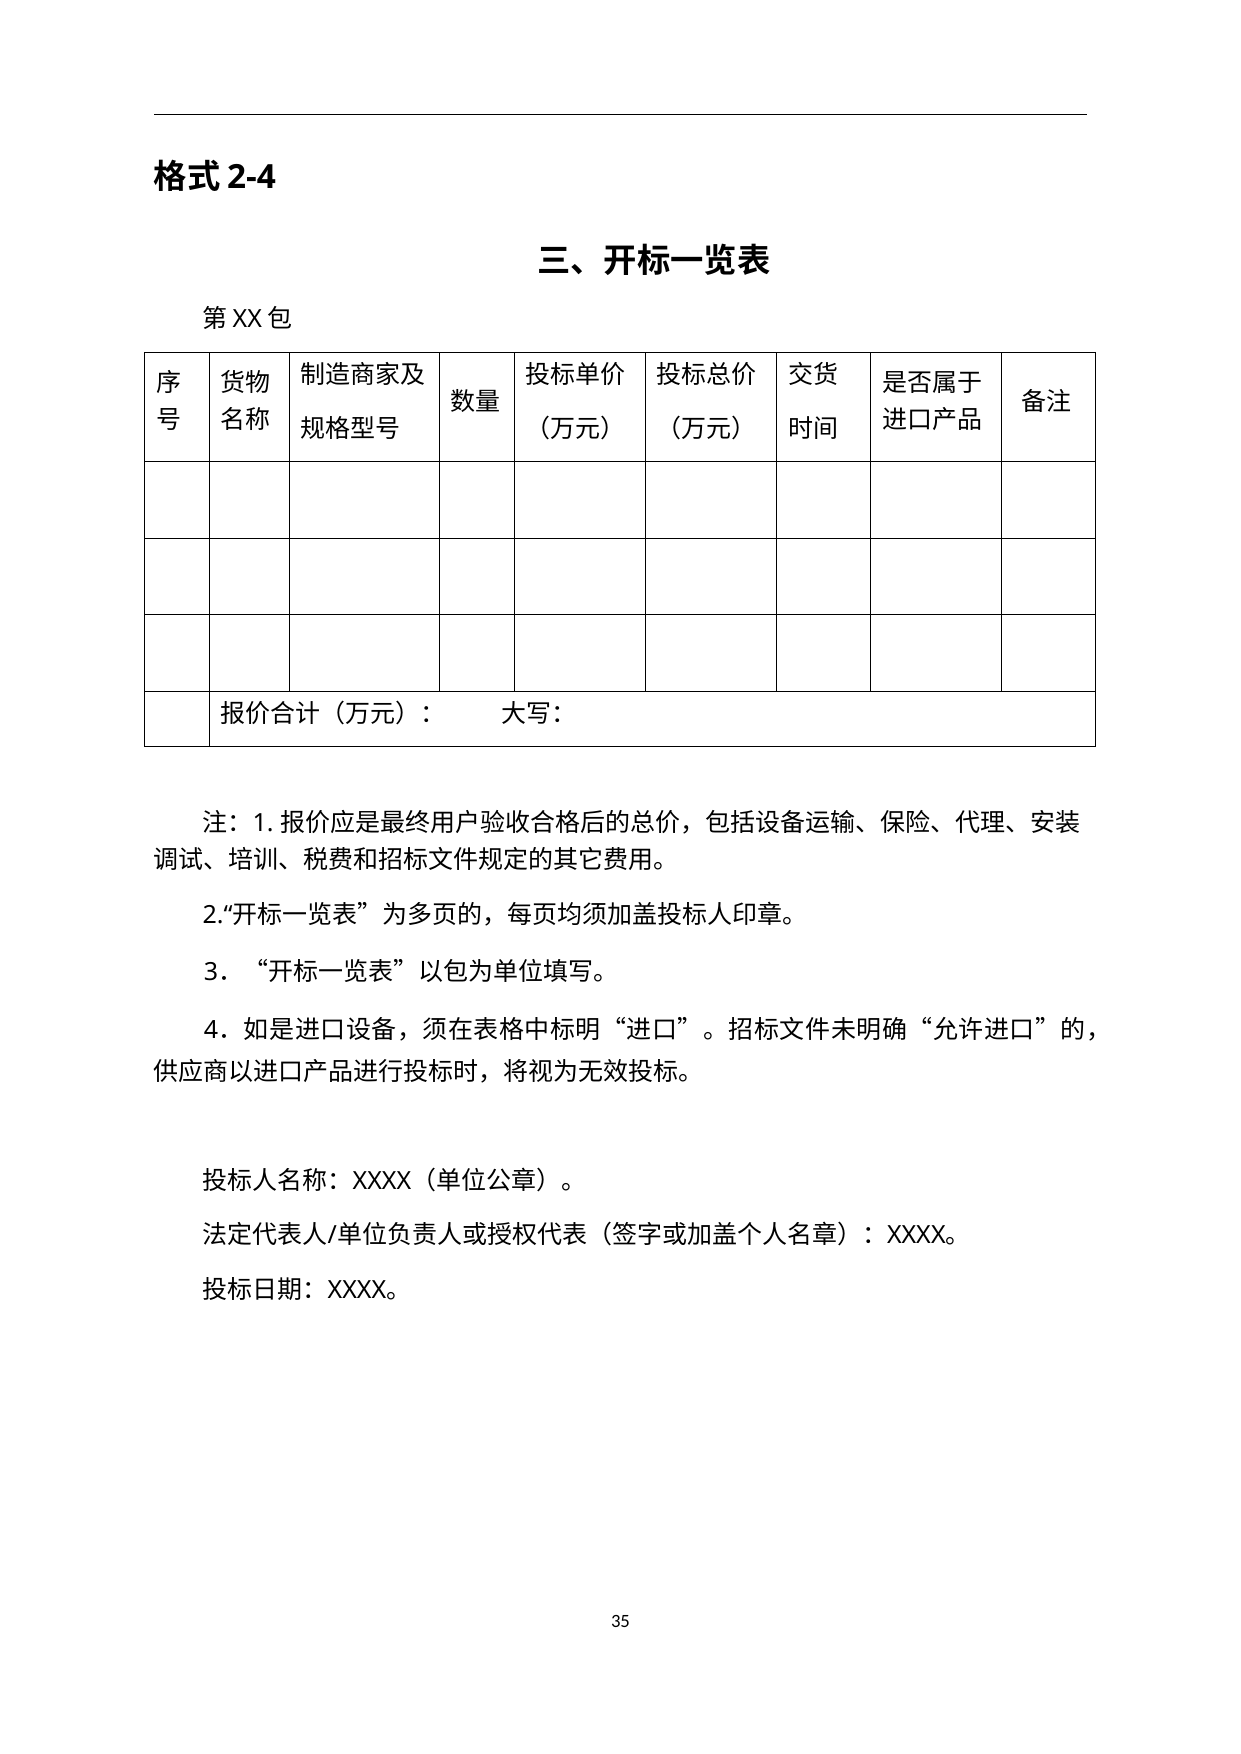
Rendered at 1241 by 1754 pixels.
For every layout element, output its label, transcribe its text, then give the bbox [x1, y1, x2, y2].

text 第XX包 [153, 298, 1087, 335]
table_cell [290, 615, 439, 691]
table_cell [145, 692, 209, 746]
table_header 交货 时间 [777, 353, 870, 461]
table_header 货物名称 [210, 353, 289, 461]
table_header 制造商家及 规格型号 [290, 353, 439, 461]
table_header 备注 [1002, 353, 1095, 461]
table_cell [210, 539, 289, 614]
table_cell [145, 615, 209, 691]
table_cell [871, 462, 1001, 538]
text 法定代表人/单位负责人或授权代表（签字或加盖个人名章）：XXXX。 [153, 1214, 1087, 1251]
table_cell [515, 462, 645, 538]
table_cell [440, 462, 514, 538]
text 格式2-4 [153, 150, 1087, 198]
text 投标日期：XXXX。 [153, 1268, 1087, 1305]
table_cell [1002, 615, 1095, 691]
table_cell [871, 615, 1001, 691]
table_cell [210, 462, 289, 538]
table_cell [290, 462, 439, 538]
table_header 序号 [145, 353, 209, 461]
table_cell [777, 462, 870, 538]
table_header 是否属于进口产品 [871, 353, 1001, 461]
text 三、开标一览表 [153, 239, 1087, 281]
text 投标人名称：XXXX（单位公章）。 [153, 1159, 1087, 1197]
table_header 投标单价 （万元） [515, 353, 645, 461]
table_cell [646, 462, 776, 538]
table_cell [145, 462, 209, 538]
table_cell [871, 539, 1001, 614]
text 3．“开标一览表”以包为单位填写。 [153, 947, 1087, 989]
table_header 数量 [440, 353, 514, 461]
table_cell [145, 539, 209, 614]
table_cell 报价合计（万元）： 大写： [210, 692, 1095, 746]
table_cell [1002, 539, 1095, 614]
table_cell [290, 539, 439, 614]
table_header 投标总价 （万元） [646, 353, 776, 461]
table_cell [777, 539, 870, 614]
text 4．如是进口设备，须在表格中标明“进口”。招标文件未明确“允许进口”的，供应商以进口产品进行投标时，将视为无效投标。 [153, 1005, 1087, 1089]
table_cell [210, 615, 289, 691]
table_cell [1002, 462, 1095, 538]
table_cell [646, 539, 776, 614]
table_cell [440, 539, 514, 614]
table_cell [777, 615, 870, 691]
table_cell [646, 615, 776, 691]
table_cell [515, 615, 645, 691]
text 注：1. 报价应是最终用户验收合格后的总价，包括设备运输、保险、代理、安装调试、培训、税费和招标文件规定的其它费用。 [153, 801, 1087, 876]
text 2.“开标一览表”为多页的，每页均须加盖投标人印章。 [153, 893, 1087, 930]
table_cell [515, 539, 645, 614]
table_cell [440, 615, 514, 691]
